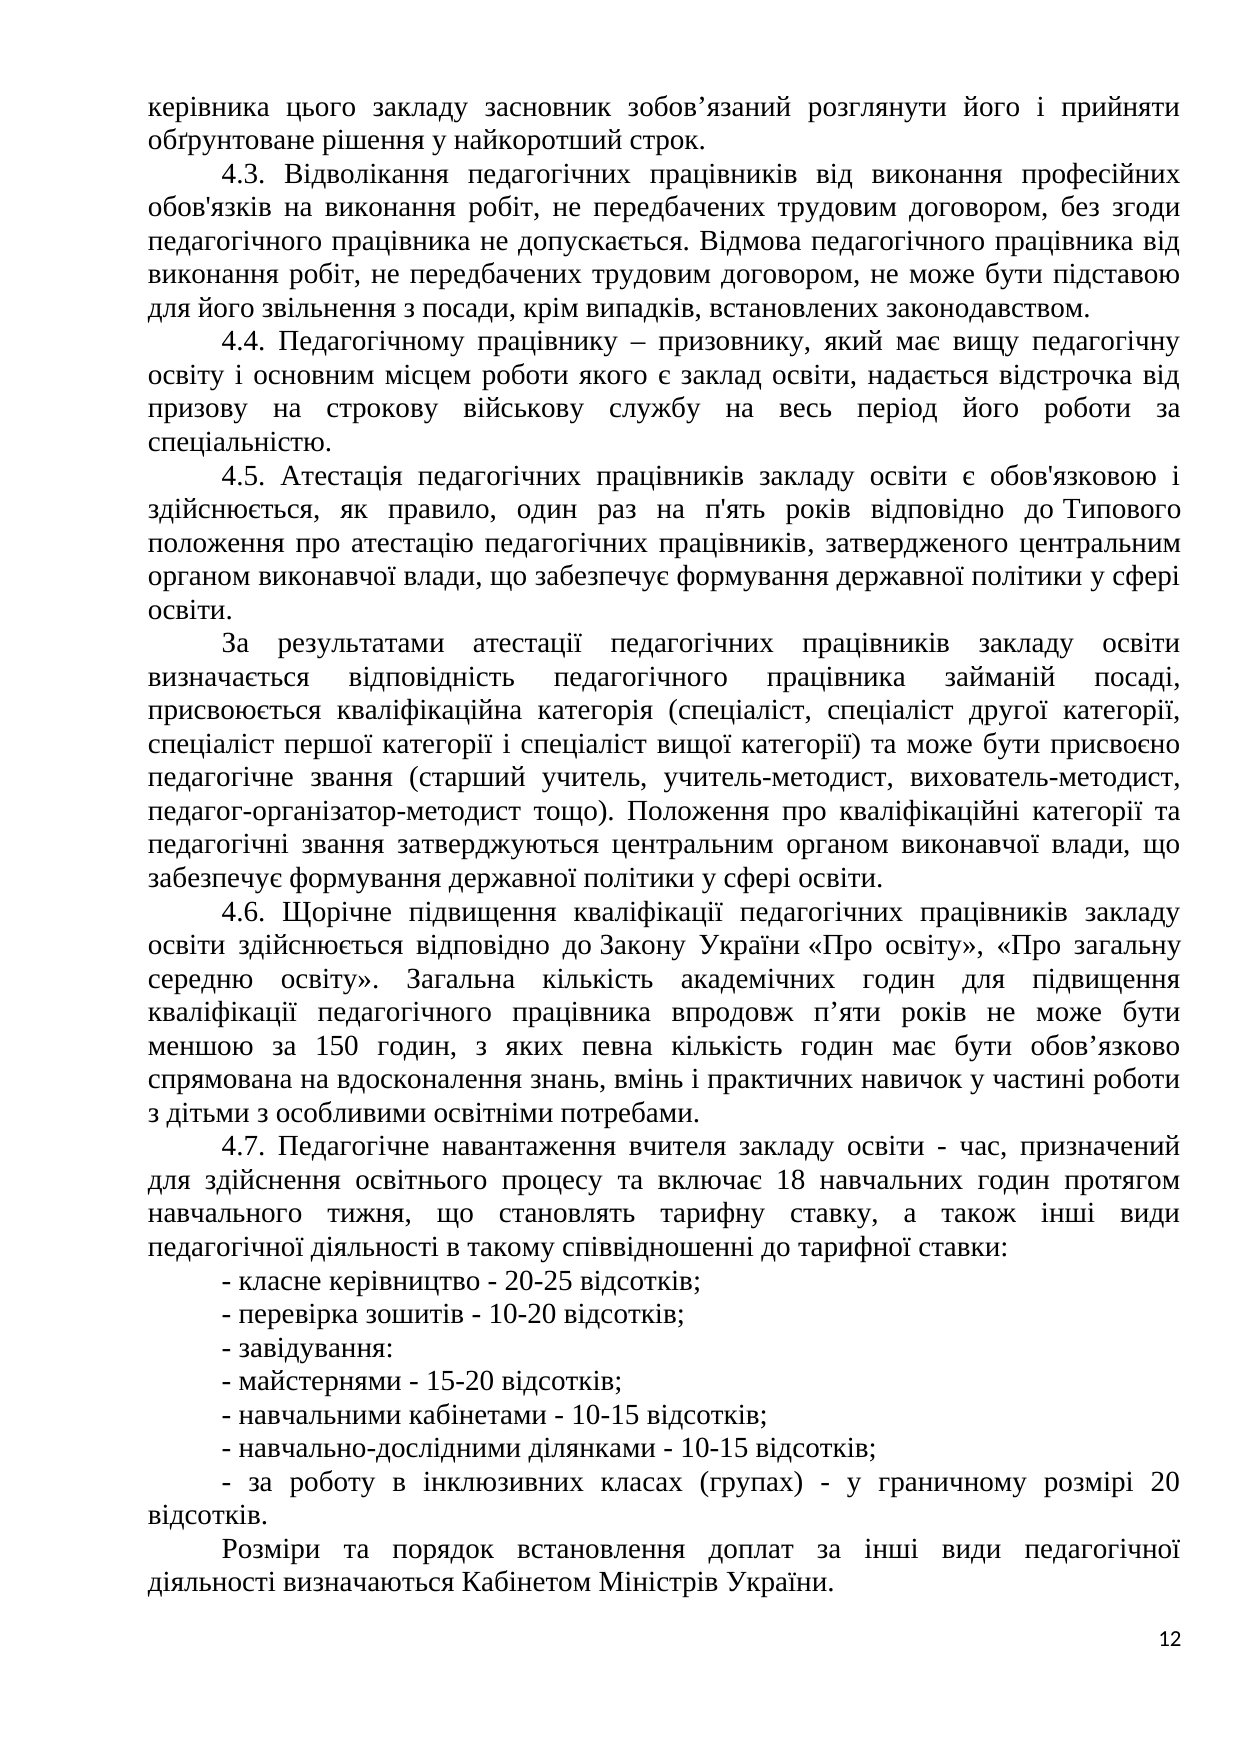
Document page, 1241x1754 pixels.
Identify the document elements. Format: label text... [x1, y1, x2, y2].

text - класне керівництво - 20-25 відсотків; [148, 1263, 1181, 1296]
text 4.7. Педагогічне навантаження вчителя закладу освіти - час, призначений для здійснення освітнього процесу та включає 18 навчальних годин протягом навчального тижня, що становлять тарифну ставку, а також інші види педагогічної діяльності в такому співвідношенні до тарифної ставки: [148, 1128, 1181, 1263]
text - навчально-дослідними ділянками - 10-15 відсотків; [148, 1430, 1181, 1464]
text 4.4. Педагогічному працівнику – призовнику, який має вищу педагогічну освіту і основним місцем роботи якого є заклад освіти, надається відстрочка від призову на строкову військову службу на весь період його роботи за спеціальністю. [148, 323, 1181, 458]
text Розміри та порядок встановлення доплат за інші види педагогічної діяльності визначаються Кабінетом Міністрів України. [148, 1531, 1181, 1598]
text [148, 89, 1181, 156]
text 4.6. Щорічне підвищення кваліфікації педагогічних працівників закладу освіти здійснюється відповідно до Закону України «Про освіту», «Про загальну середню освіту». Загальна кількість академічних годин для підвищення кваліфікації педагогічного працівника впродовж п’яти років не може бути меншою за 150 годин, з яких певна кількість годин має бути обов’язково спрямована на вдосконалення знань, вмінь і практичних навичок у частині роботи з дітьми з особливими освітніми потребами. [148, 894, 1181, 1128]
text 4.5. Атестація педагогічних працівників закладу освіти є обов'язковою і здійснюється, як правило, один раз на п'ять років відповідно до Типового положення про атестацію педагогічних працівників, затвердженого центральним органом виконавчої влади, що забезпечує формування державної політики у сфері освіти. [148, 458, 1181, 625]
text - завідування: [148, 1330, 1181, 1363]
text За результатами атестації педагогічних працівників закладу освіти визначається відповідність педагогічного працівника займаній посаді, присвоюється кваліфікаційна категорія (спеціаліст, спеціаліст другої категорії, спеціаліст першої категорії і спеціаліст вищої категорії) та може бути присвоєно педагогічне звання (старший учитель, учитель-методист, вихователь-методист, педагог-організатор-методист тощо). Положення про кваліфікаційні категорії та педагогічні звання затверджуються центральним органом виконавчої влади, що забезпечує формування державної політики у сфері освіти. [148, 625, 1181, 894]
text - майстернями - 15-20 відсотків; [148, 1363, 1181, 1397]
text 4.3. Відволікання педагогічних працівників від виконання професійних обов'язків на виконання робіт, не передбачених трудовим договором, без згоди педагогічного працівника не допускається. Відмова педагогічного працівника від виконання робіт, не передбачених трудовим договором, не може бути підставою для його звільнення з посади, крім випадків, встановлених законодавством. [148, 156, 1181, 323]
text - перевірка зошитів - 10-20 відсотків; [148, 1296, 1181, 1330]
text - за роботу в інклюзивних класах (групах) - у граничному розмірі 20 відсотків. [148, 1464, 1181, 1531]
text - навчальними кабінетами - 10-15 відсотків; [148, 1397, 1181, 1430]
